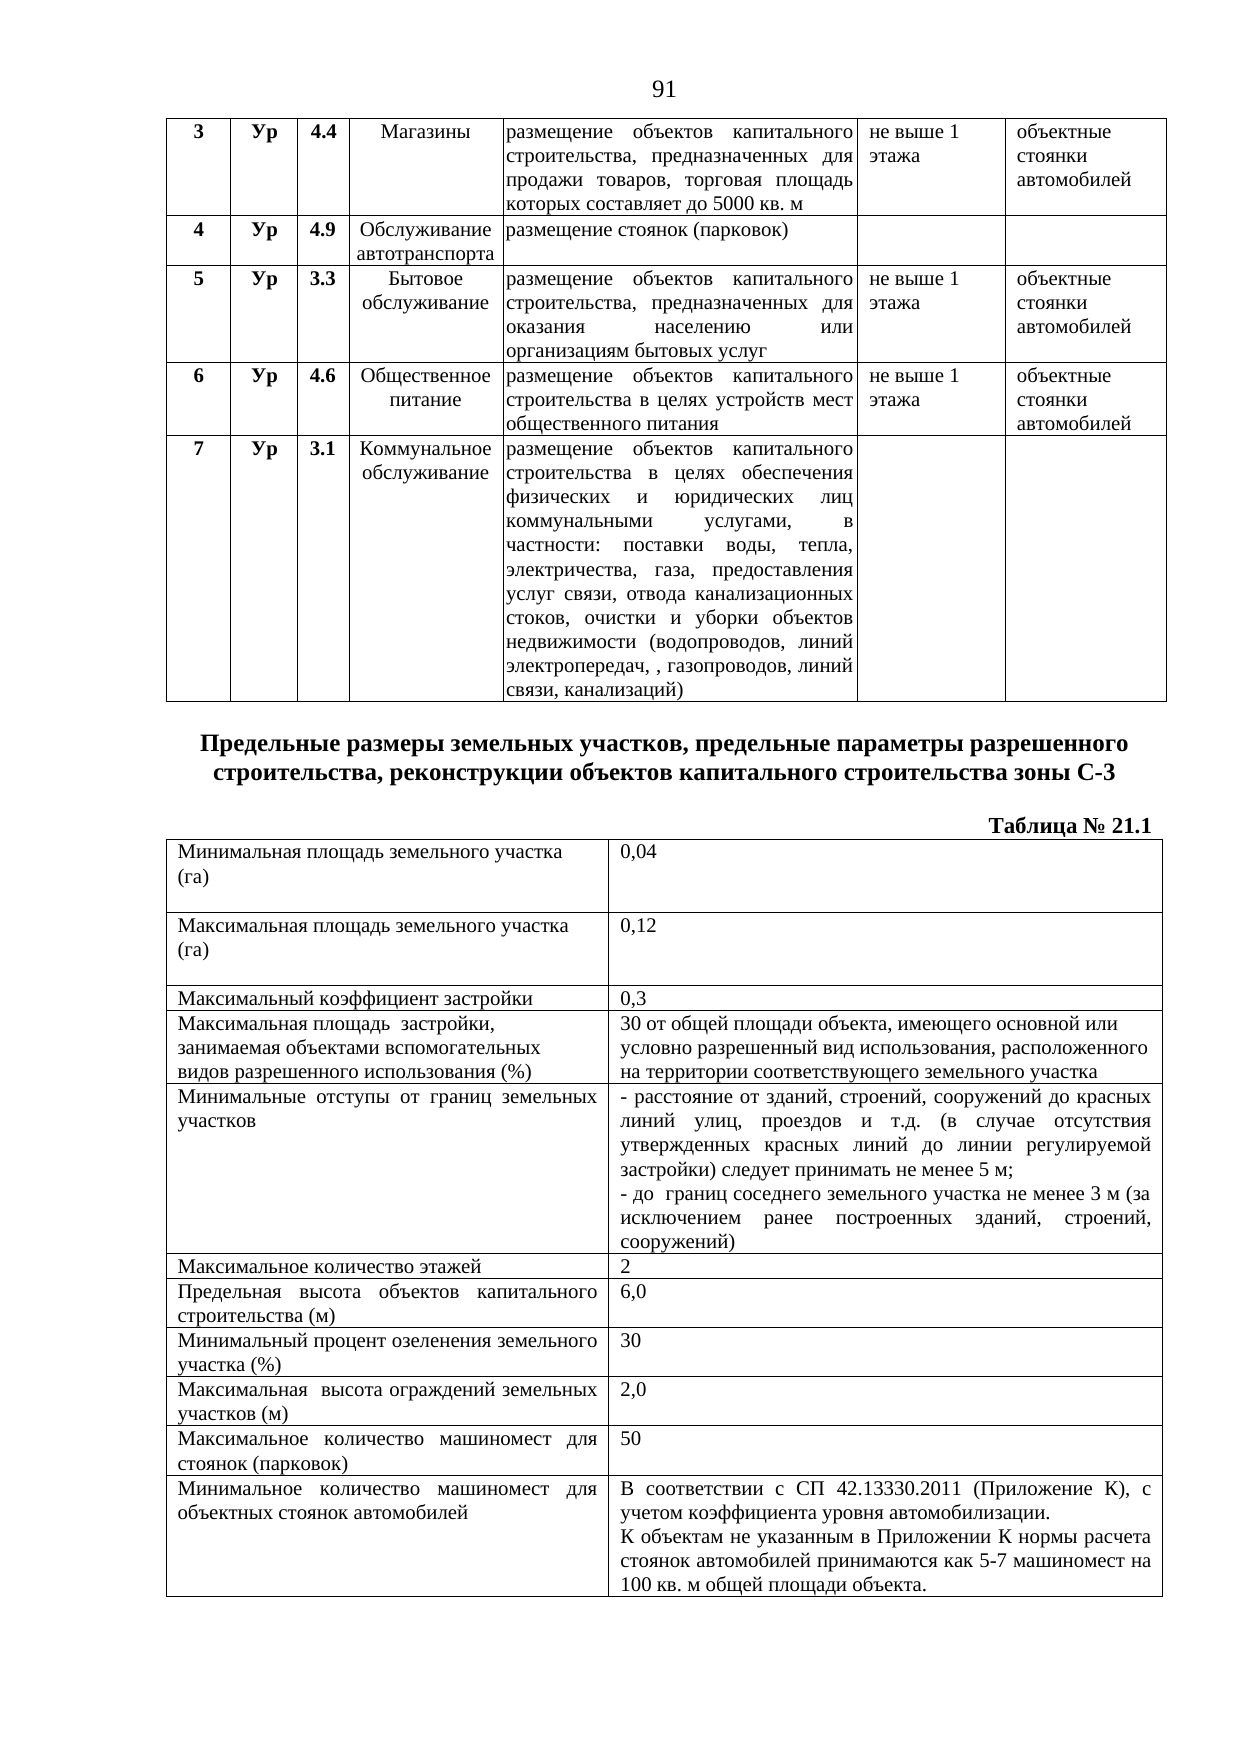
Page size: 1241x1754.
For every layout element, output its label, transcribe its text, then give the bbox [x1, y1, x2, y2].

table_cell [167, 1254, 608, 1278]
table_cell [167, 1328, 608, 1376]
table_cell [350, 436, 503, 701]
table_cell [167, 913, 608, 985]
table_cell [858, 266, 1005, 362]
text Предельные размеры земельных участков, предельные параметры разрешенного строительства, реконструкции объектов капитального строительства зоны С-3 [177, 728, 1152, 786]
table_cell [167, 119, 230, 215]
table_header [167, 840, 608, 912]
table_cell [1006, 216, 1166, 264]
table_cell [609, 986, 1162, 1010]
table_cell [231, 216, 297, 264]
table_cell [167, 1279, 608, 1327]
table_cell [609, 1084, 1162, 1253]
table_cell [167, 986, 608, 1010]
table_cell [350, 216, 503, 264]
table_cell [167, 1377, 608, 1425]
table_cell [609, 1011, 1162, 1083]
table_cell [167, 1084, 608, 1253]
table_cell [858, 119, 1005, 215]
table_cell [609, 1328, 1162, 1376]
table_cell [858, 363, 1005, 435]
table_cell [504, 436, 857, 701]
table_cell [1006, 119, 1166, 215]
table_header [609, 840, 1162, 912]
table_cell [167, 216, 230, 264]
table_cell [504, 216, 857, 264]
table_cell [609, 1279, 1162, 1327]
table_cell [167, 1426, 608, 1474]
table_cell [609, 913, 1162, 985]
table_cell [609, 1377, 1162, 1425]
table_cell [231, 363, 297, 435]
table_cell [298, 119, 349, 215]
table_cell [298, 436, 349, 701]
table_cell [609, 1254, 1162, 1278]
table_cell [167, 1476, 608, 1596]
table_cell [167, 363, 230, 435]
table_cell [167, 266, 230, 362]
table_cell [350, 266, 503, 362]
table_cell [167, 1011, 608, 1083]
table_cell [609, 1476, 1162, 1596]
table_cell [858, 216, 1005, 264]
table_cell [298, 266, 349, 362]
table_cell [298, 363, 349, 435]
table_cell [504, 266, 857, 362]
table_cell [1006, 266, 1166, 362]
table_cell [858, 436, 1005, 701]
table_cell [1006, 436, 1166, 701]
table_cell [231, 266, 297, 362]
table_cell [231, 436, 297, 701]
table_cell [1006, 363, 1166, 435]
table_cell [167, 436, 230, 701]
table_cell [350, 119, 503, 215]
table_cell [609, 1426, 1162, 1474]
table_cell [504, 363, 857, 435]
text Таблица № 21.1 [177, 812, 1152, 838]
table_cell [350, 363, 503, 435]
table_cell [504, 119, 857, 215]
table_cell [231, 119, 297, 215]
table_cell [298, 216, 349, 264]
